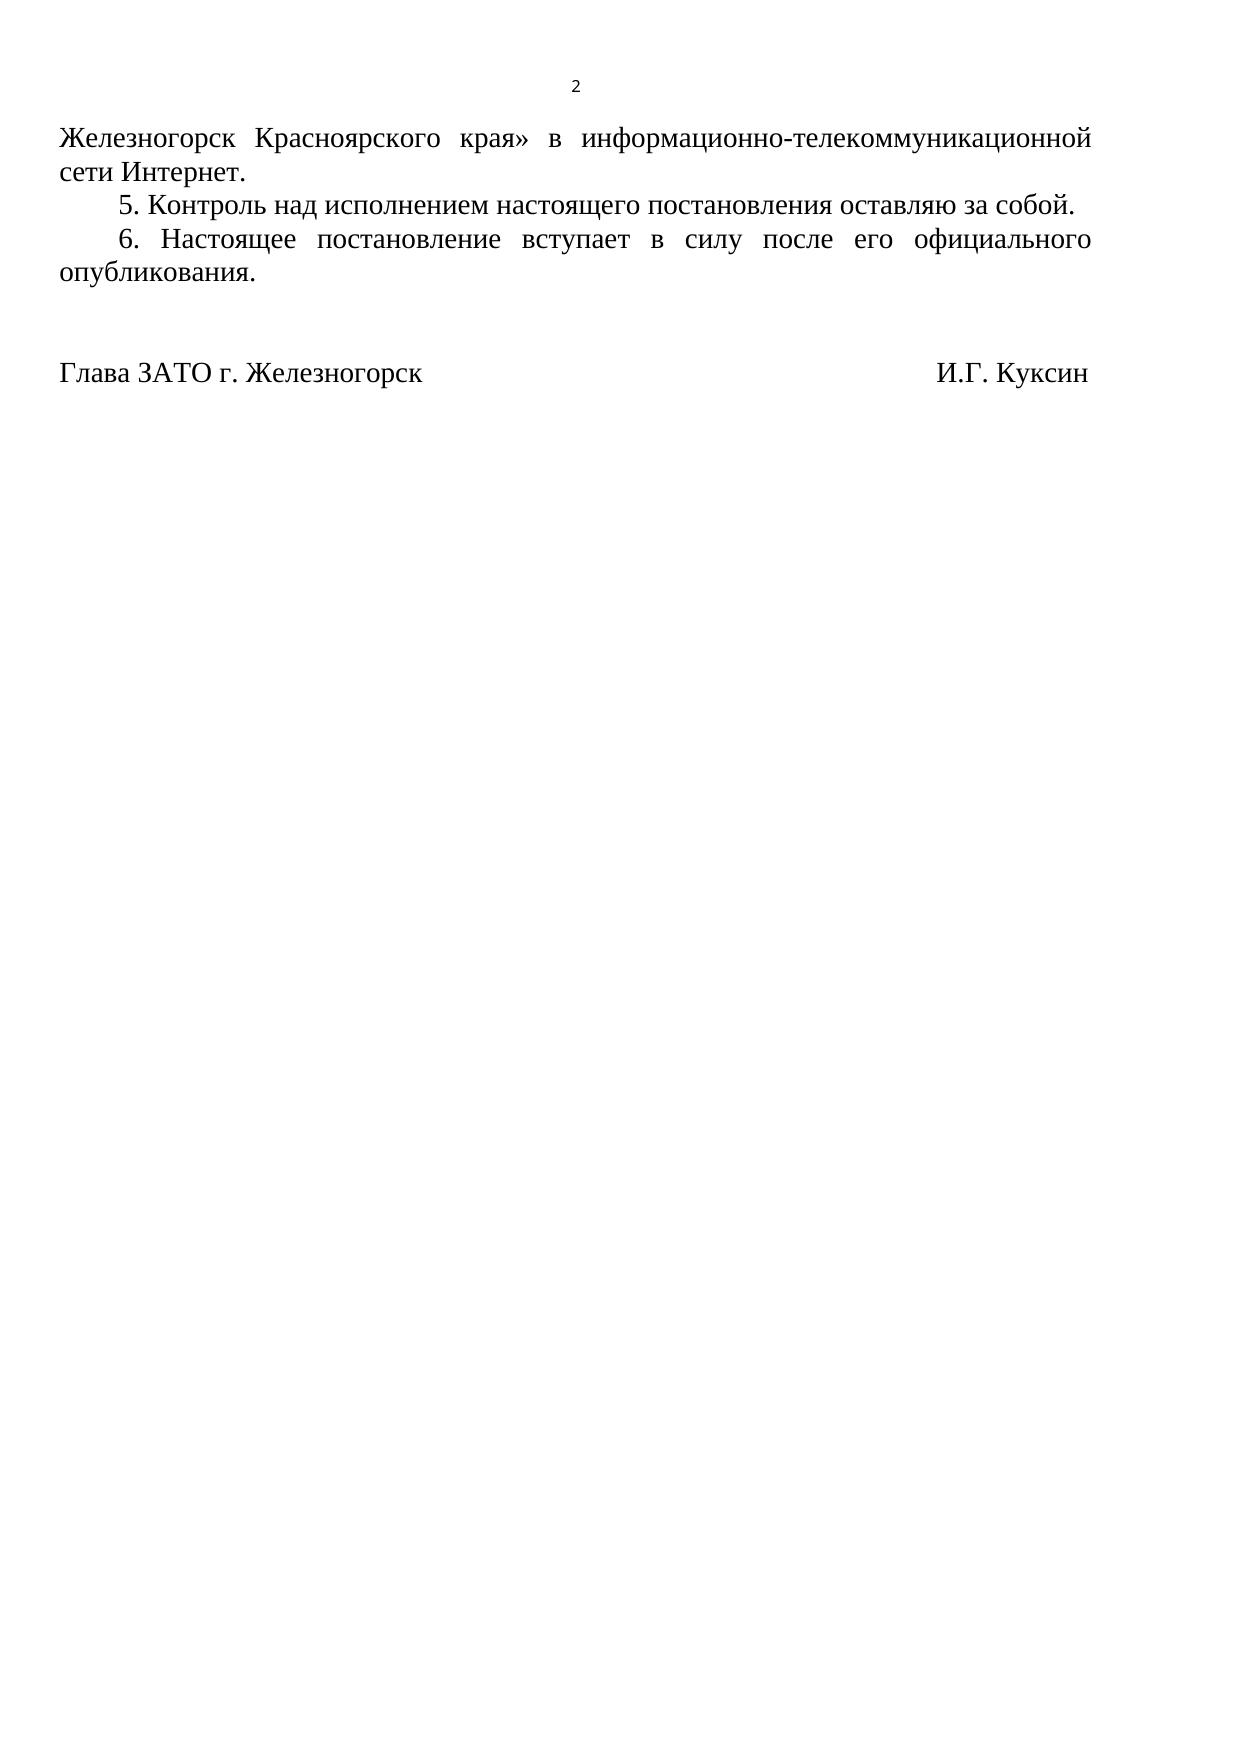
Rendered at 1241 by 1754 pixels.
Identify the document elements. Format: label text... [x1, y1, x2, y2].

text Глава ЗАТО г. Железногорск И.Г. Куксин [29, 355, 1092, 389]
text 6. Настоящее постановление вступает в силу после его официального опубликования. [59, 221, 1092, 288]
text 5. Контроль над исполнением настоящего постановления оставляю за собой. [59, 187, 1092, 221]
